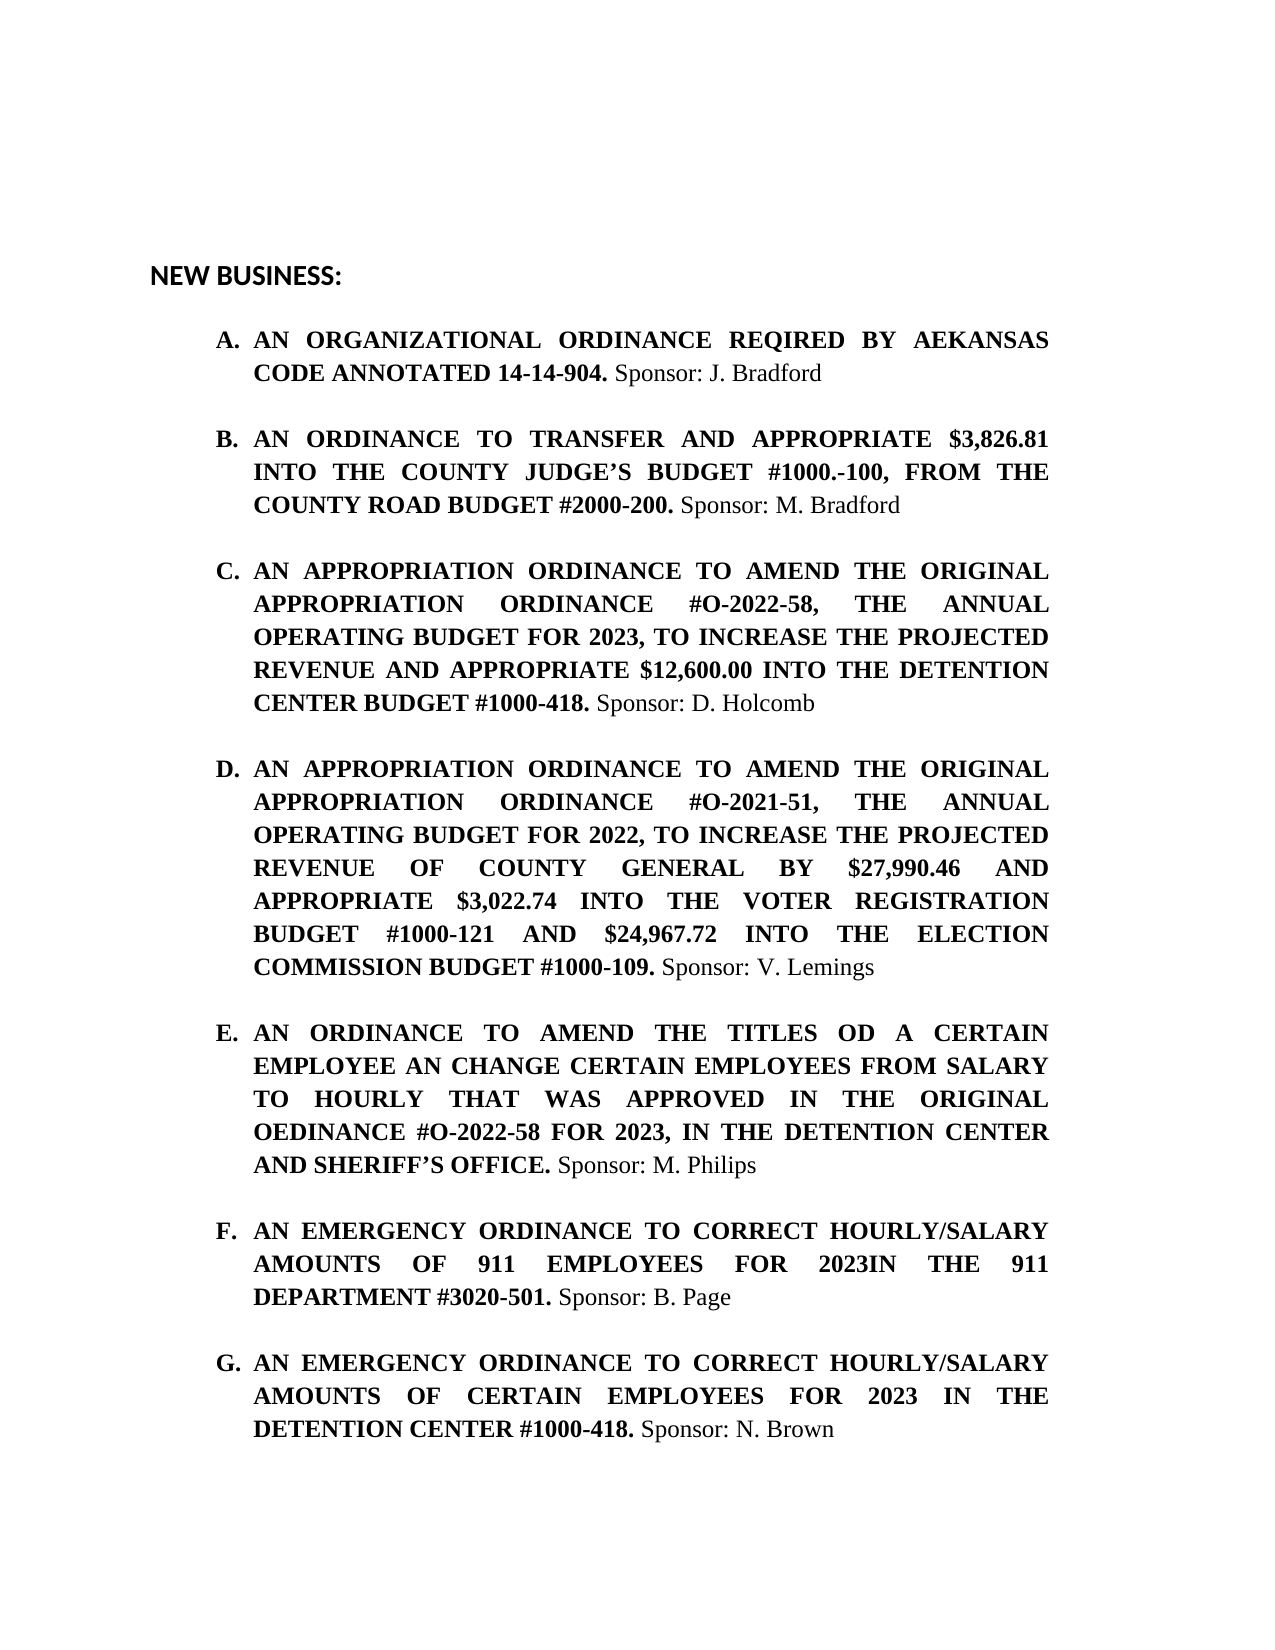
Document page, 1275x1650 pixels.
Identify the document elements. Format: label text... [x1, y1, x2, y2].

list AN EMERGENCY ORDINANCE TO CORRECT HOURLY/SALARY AMOUNTS OF 911 EMPLOYEES FOR 2023IN THE 911 DEPARTMENT #3020-501. Sponsor: B. Page [216, 1216, 1050, 1311]
list AN APPROPRIATION ORDINANCE TO AMEND THE ORIGINAL APPROPRIATION ORDINANCE #O-2021-51, THE ANNUAL OPERATING BUDGET FOR 2022, TO INCREASE THE PROJECTED REVENUE OF COUNTY GENERAL BY $27,990.46 AND APPROPRIATE $3,022.74 INTO THE VOTER REGISTRATION BUDGET #1000-121 AND $24,967.72 INTO THE ELECTION COMMISSION BUDGET #1000-109. Sponsor: V. Lemings [216, 754, 1050, 981]
list AN APPROPRIATION ORDINANCE TO AMEND THE ORIGINAL APPROPRIATION ORDINANCE #O-2022-58, THE ANNUAL OPERATING BUDGET FOR 2023, TO INCREASE THE PROJECTED REVENUE AND APPROPRIATE $12,600.00 INTO THE DETENTION CENTER BUDGET #1000-418. Sponsor: D. Holcomb [216, 556, 1050, 717]
text NEW BUSINESS: [150, 257, 1125, 292]
list AN ORDINANCE TO AMEND THE TITLES OD A CERTAIN EMPLOYEE AN CHANGE CERTAIN EMPLOYEES FROM SALARY TO HOURLY THAT WAS APPROVED IN THE ORIGINAL OEDINANCE #O-2022-58 FOR 2023, IN THE DETENTION CENTER AND SHERIFF’S OFFICE. Sponsor: M. Philips [216, 1018, 1050, 1179]
list AN ORDINANCE TO TRANSFER AND APPROPRIATE $3,826.81 INTO THE COUNTY JUDGE’S BUDGET #1000.-100, FROM THE COUNTY ROAD BUDGET #2000-200. Sponsor: M. Bradford [216, 424, 1050, 518]
list AN ORGANIZATIONAL ORDINANCE REQIRED BY AEKANSAS CODE ANNOTATED 14-14-904. Sponsor: J. Bradford [216, 325, 1050, 386]
list AN EMERGENCY ORDINANCE TO CORRECT HOURLY/SALARY AMOUNTS OF CERTAIN EMPLOYEES FOR 2023 IN THE DETENTION CENTER #1000-418. Sponsor: N. Brown [216, 1348, 1050, 1443]
